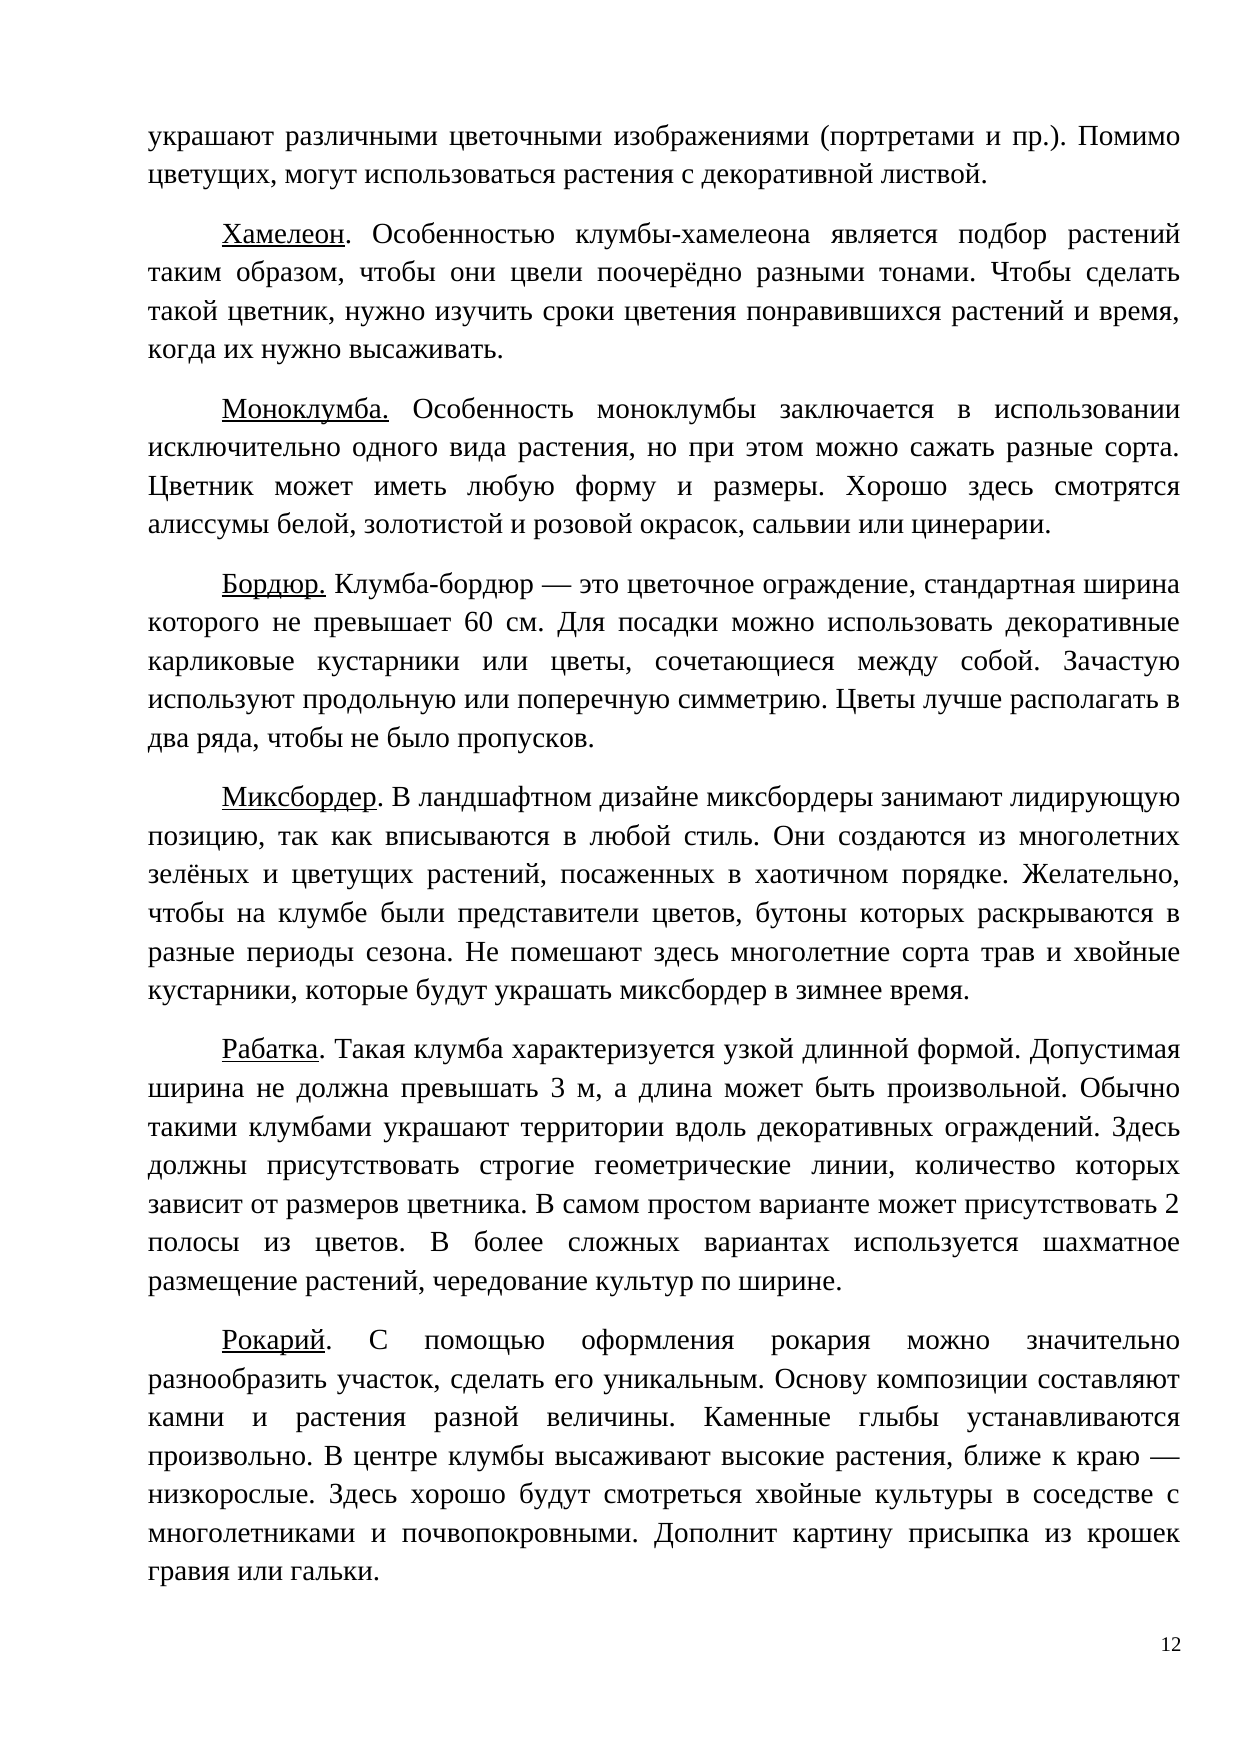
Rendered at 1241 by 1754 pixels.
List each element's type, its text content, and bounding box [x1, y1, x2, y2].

text Хамелеон. Особенностью клумбы-хамелеона является подбор растений таким образом, чтобы они цвели поочерёдно разными тонами. Чтобы сделать такой цветник, нужно изучить сроки цветения понравившихся растений и время, когда их нужно высаживать. [148, 216, 1181, 365]
text Моноклумба. Особенность моноклумбы заключается в использовании исключительно одного вида растения, но при этом можно сажать разные сорта. Цветник может иметь любую форму и размеры. Хорошо здесь смотрятся алиссумы белой, золотистой и розовой окрасок, сальвии или цинерарии. [148, 391, 1181, 540]
text Миксбордер. В ландшафтном дизайне миксбордеры занимают лидирующую позицию, так как вписываются в любой стиль. Они создаются из многолетних зелёных и цветущих растений, посаженных в хаотичном порядке. Желательно, чтобы на клумбе были представители цветов, бутоны которых раскрываются в разные периоды сезона. Не помешают здесь многолетние сорта трав и хвойные кустарники, которые будут украшать миксбордер в зимнее время. [148, 779, 1181, 1006]
text Рабатка. Такая клумба характеризуется узкой длинной формой. Допустимая ширина не должна превышать 3 м, а длина может быть произвольной. Обычно такими клумбами украшают территории вдоль декоративных ограждений. Здесь должны присутствовать строгие геометрические линии, количество которых зависит от размеров цветника. В самом простом варианте может присутствовать 2 полосы из цветов. В более сложных вариантах используется шахматное размещение растений, чередование культур по ширине. [148, 1032, 1181, 1296]
text Рокарий. С помощью оформления рокария можно значительно разнообразить участок, сделать его уникальным. Основу композиции составляют камни и растения разной величины. Каменные глыбы устанавливаются произвольно. В центре клумбы высаживают высокие растения, ближе к краю — низкорослые. Здесь хорошо будут смотреться хвойные культуры в соседстве с многолетниками и почвопокровными. Дополнит картину присыпка из крошек гравия или гальки. [148, 1322, 1181, 1587]
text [148, 118, 1181, 190]
text Бордюр. Клумба-бордюр — это цветочное ограждение, стандартная ширина которого не превышает 60 см. Для посадки можно использовать декоративные карликовые кустарники или цветы, сочетающиеся между собой. Зачастую используют продольную или поперечную симметрию. Цветы лучше располагать в два ряда, чтобы не было пропусков. [148, 566, 1181, 754]
